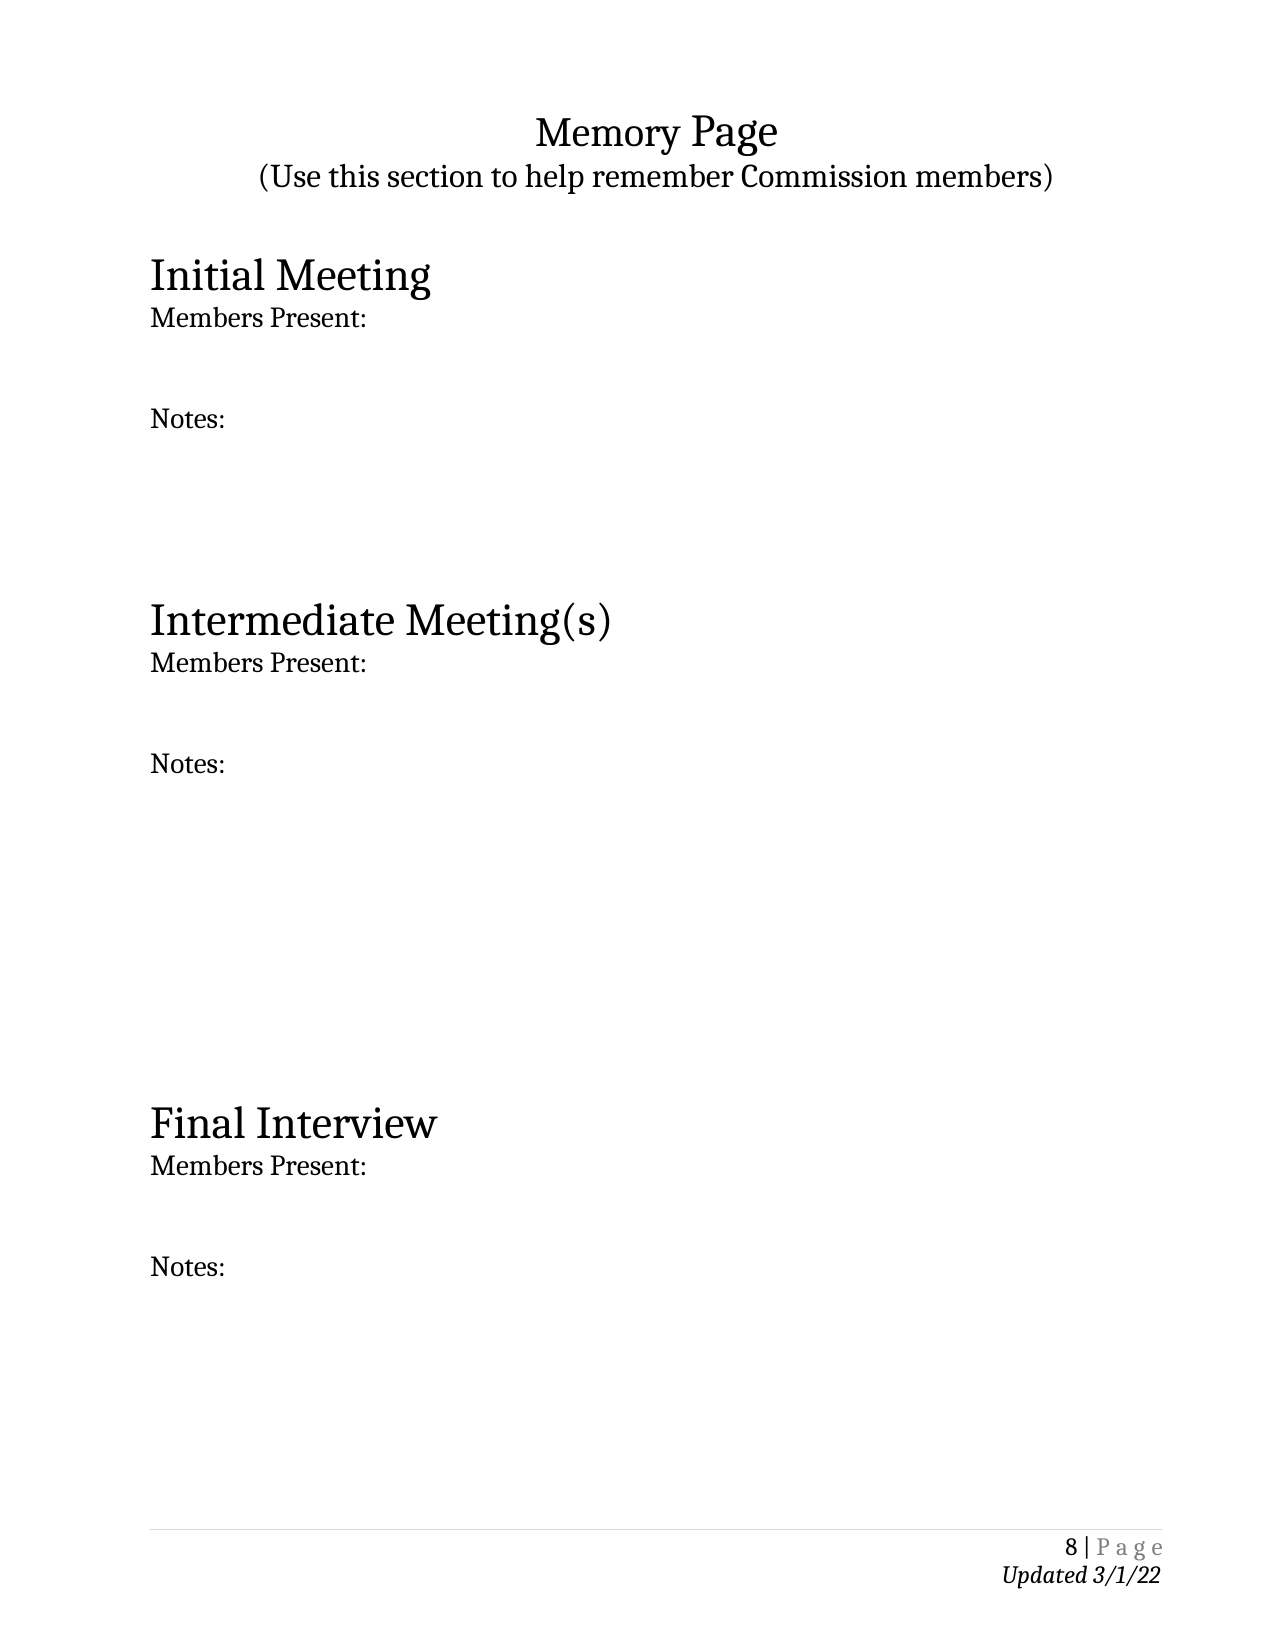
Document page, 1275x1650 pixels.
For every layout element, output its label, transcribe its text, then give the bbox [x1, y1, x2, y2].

text Initial Meeting [150, 249, 1162, 301]
text Notes: [150, 747, 1162, 781]
text Notes: [150, 402, 1162, 436]
text Members Present: [150, 646, 1162, 680]
text Intermediate Meeting(s) [150, 594, 1162, 646]
text Members Present: [150, 1149, 1162, 1183]
text Memory Page [150, 105, 1162, 158]
text Members Present: [150, 301, 1162, 335]
text Final Interview [150, 1097, 1162, 1149]
text Notes: [150, 1250, 1162, 1284]
text (Use this section to help remember Commission members) [150, 158, 1162, 196]
